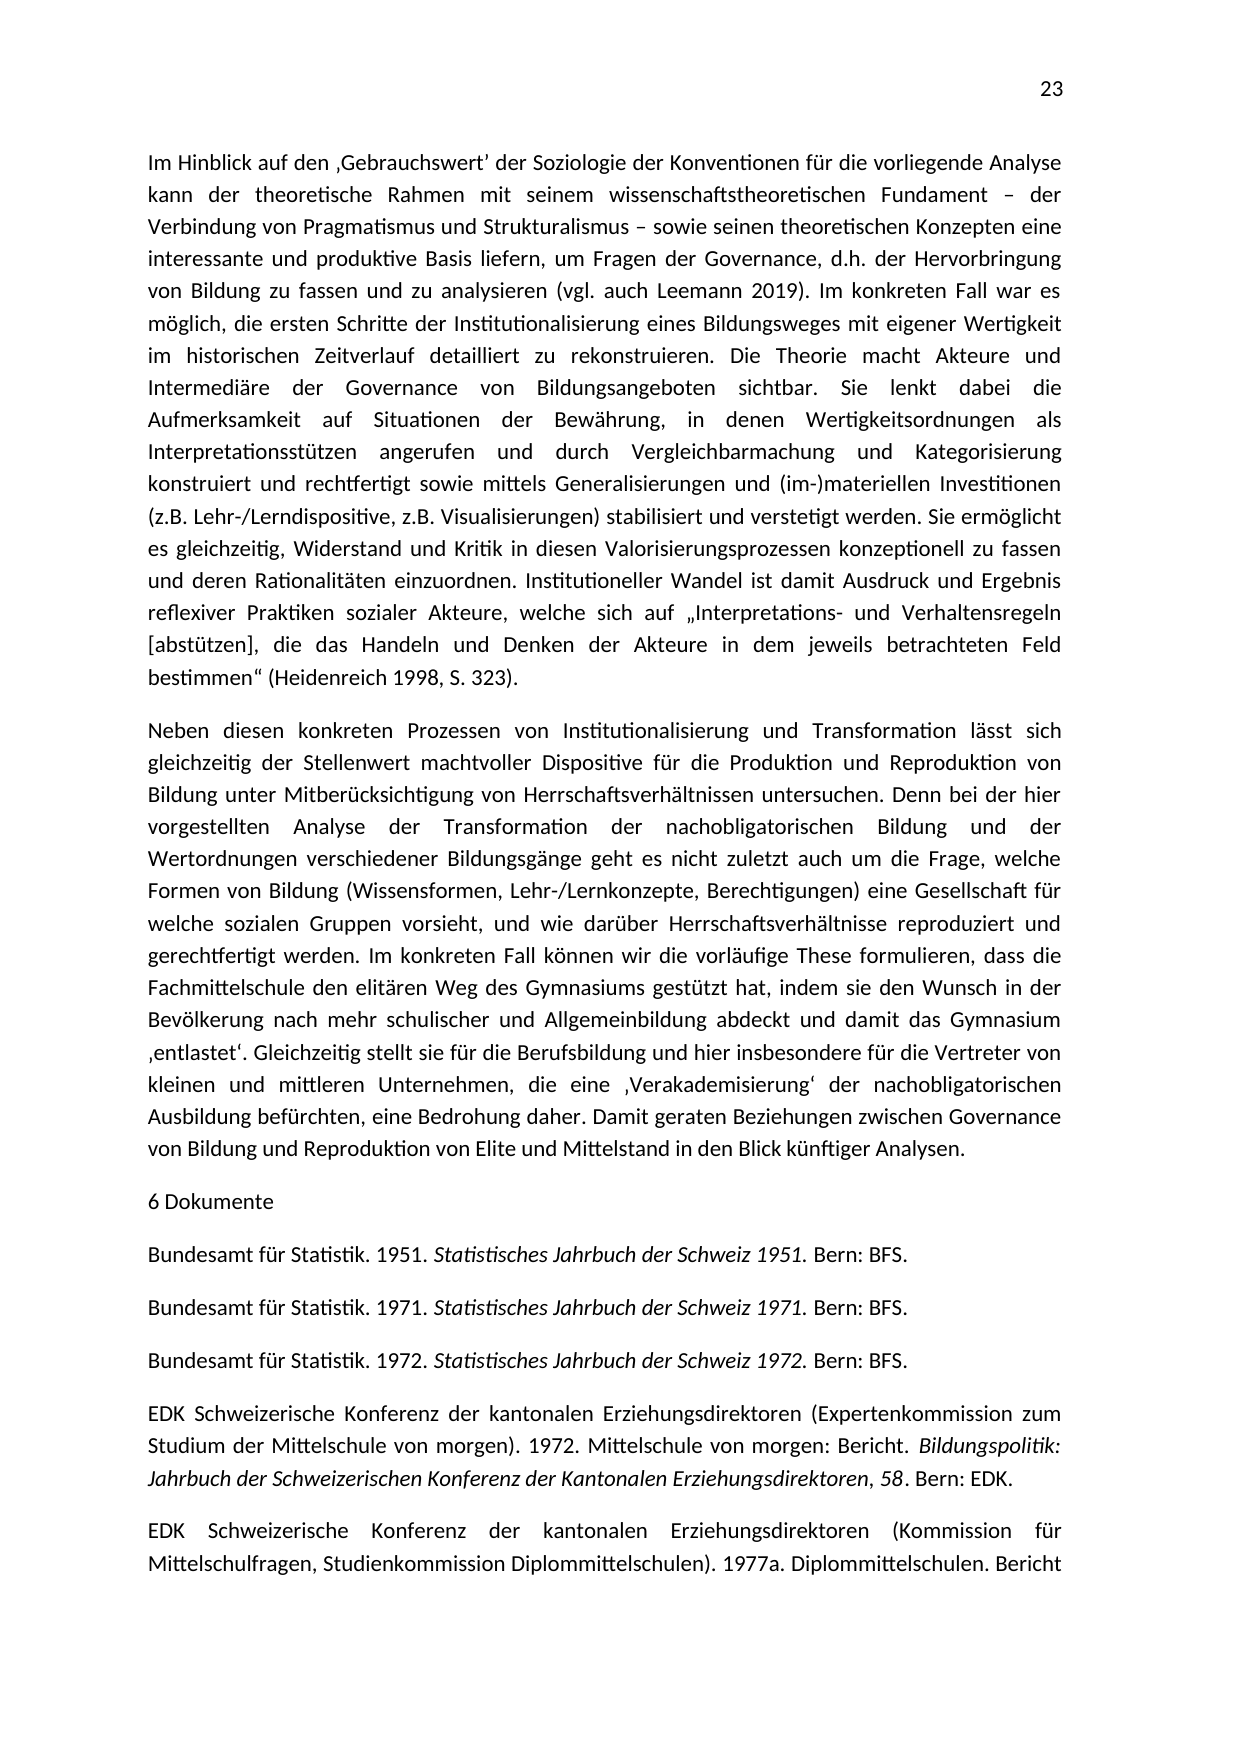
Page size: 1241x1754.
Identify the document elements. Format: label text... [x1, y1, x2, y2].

text Bundesamt für Statistik. 1972. Statistisches Jahrbuch der Schweiz 1972. Bern: BFS. [148, 1346, 1063, 1374]
text Neben diesen konkreten Prozessen von Institutionalisierung und Transformation lässt sich gleichzeitig der Stellenwert machtvoller Dispositive für die Produktion und Reproduktion von Bildung unter Mitberücksichtigung von Herrschaftsverhältnissen untersuchen. Denn bei der hier vorgestellten Analyse der Transformation der nachobligatorischen Bildung und der Wertordnungen verschiedener Bildungsgänge geht es nicht zuletzt auch um die Frage, welche Formen von Bildung (Wissensformen, Lehr-/Lernkonzepte, Berechtigungen) eine Gesellschaft für welche sozialen Gruppen vorsieht, und wie darüber Herrschaftsverhältnisse reproduziert und gerechtfertigt werden. Im konkreten Fall können wir die vorläufige These formulieren, dass die Fachmittelschule den elitären Weg des Gymnasiums gestützt hat, indem sie den Wunsch in der Bevölkerung nach mehr schulischer und Allgemeinbildung abdeckt und damit das Gymnasium ‚entlastet‘. Gleichzeitig stellt sie für die Berufsbildung und hier insbesondere für die Vertreter von kleinen und mittleren Unternehmen, die eine ‚Verakademisierung‘ der nachobligatorischen Ausbildung befürchten, eine Bedrohung daher. Damit geraten Beziehungen zwischen Governance von Bildung und Reproduktion von Elite und Mittelstand in den Blick künftiger Analysen. [148, 716, 1063, 1162]
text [148, 1517, 1063, 1577]
text EDK Schweizerische Konferenz der kantonalen Erziehungsdirektoren (Expertenkommission zum Studium der Mittelschule von morgen). 1972. Mittelschule von morgen: Bericht. Bildungspolitik: Jahrbuch der Schweizerischen Konferenz der Kantonalen Erziehungsdirektoren, 58. Bern: EDK. [148, 1399, 1063, 1492]
text 6 Dokumente [148, 1187, 1063, 1215]
text Im Hinblick auf den ‚Gebrauchswert’ der Soziologie der Konventionen für die vorliegende Analyse kann der theoretische Rahmen mit seinem wissenschaftstheoretischen Fundament – der Verbindung von Pragmatismus und Strukturalismus – sowie seinen theoretischen Konzepten eine interessante und produktive Basis liefern, um Fragen der Governance, d.h. der Hervorbringung von Bildung zu fassen und zu analysieren (vgl. auch Leemann 2019). Im konkreten Fall war es möglich, die ersten Schritte der Institutionalisierung eines Bildungsweges mit eigener Wertigkeit im historischen Zeitverlauf detailliert zu rekonstruieren. Die Theorie macht Akteure und Intermediäre der Governance von Bildungsangeboten sichtbar. Sie lenkt dabei die Aufmerksamkeit auf Situationen der Bewährung, in denen Wertigkeitsordnungen als Interpretationsstützen angerufen und durch Vergleichbarmachung und Kategorisierung konstruiert und rechtfertigt sowie mittels Generalisierungen und (im-)materiellen Investitionen (z.B. Lehr-/Lerndispositive, z.B. Visualisierungen) stabilisiert und verstetigt werden. Sie ermöglicht es gleichzeitig, Widerstand und Kritik in diesen Valorisierungsprozessen konzeptionell zu fassen und deren Rationalitäten einzuordnen. Institutioneller Wandel ist damit Ausdruck und Ergebnis reflexiver Praktiken sozialer Akteure, welche sich auf „Interpretations- und Verhaltensregeln [abstützen], die das Handeln und Denken der Akteure in dem jeweils betrachteten Feld bestimmen“ (Heidenreich 1998, S. 323). [148, 148, 1063, 691]
text Bundesamt für Statistik. 1971. Statistisches Jahrbuch der Schweiz 1971. Bern: BFS. [148, 1293, 1063, 1321]
text Bundesamt für Statistik. 1951. Statistisches Jahrbuch der Schweiz 1951. Bern: BFS. [148, 1240, 1063, 1268]
